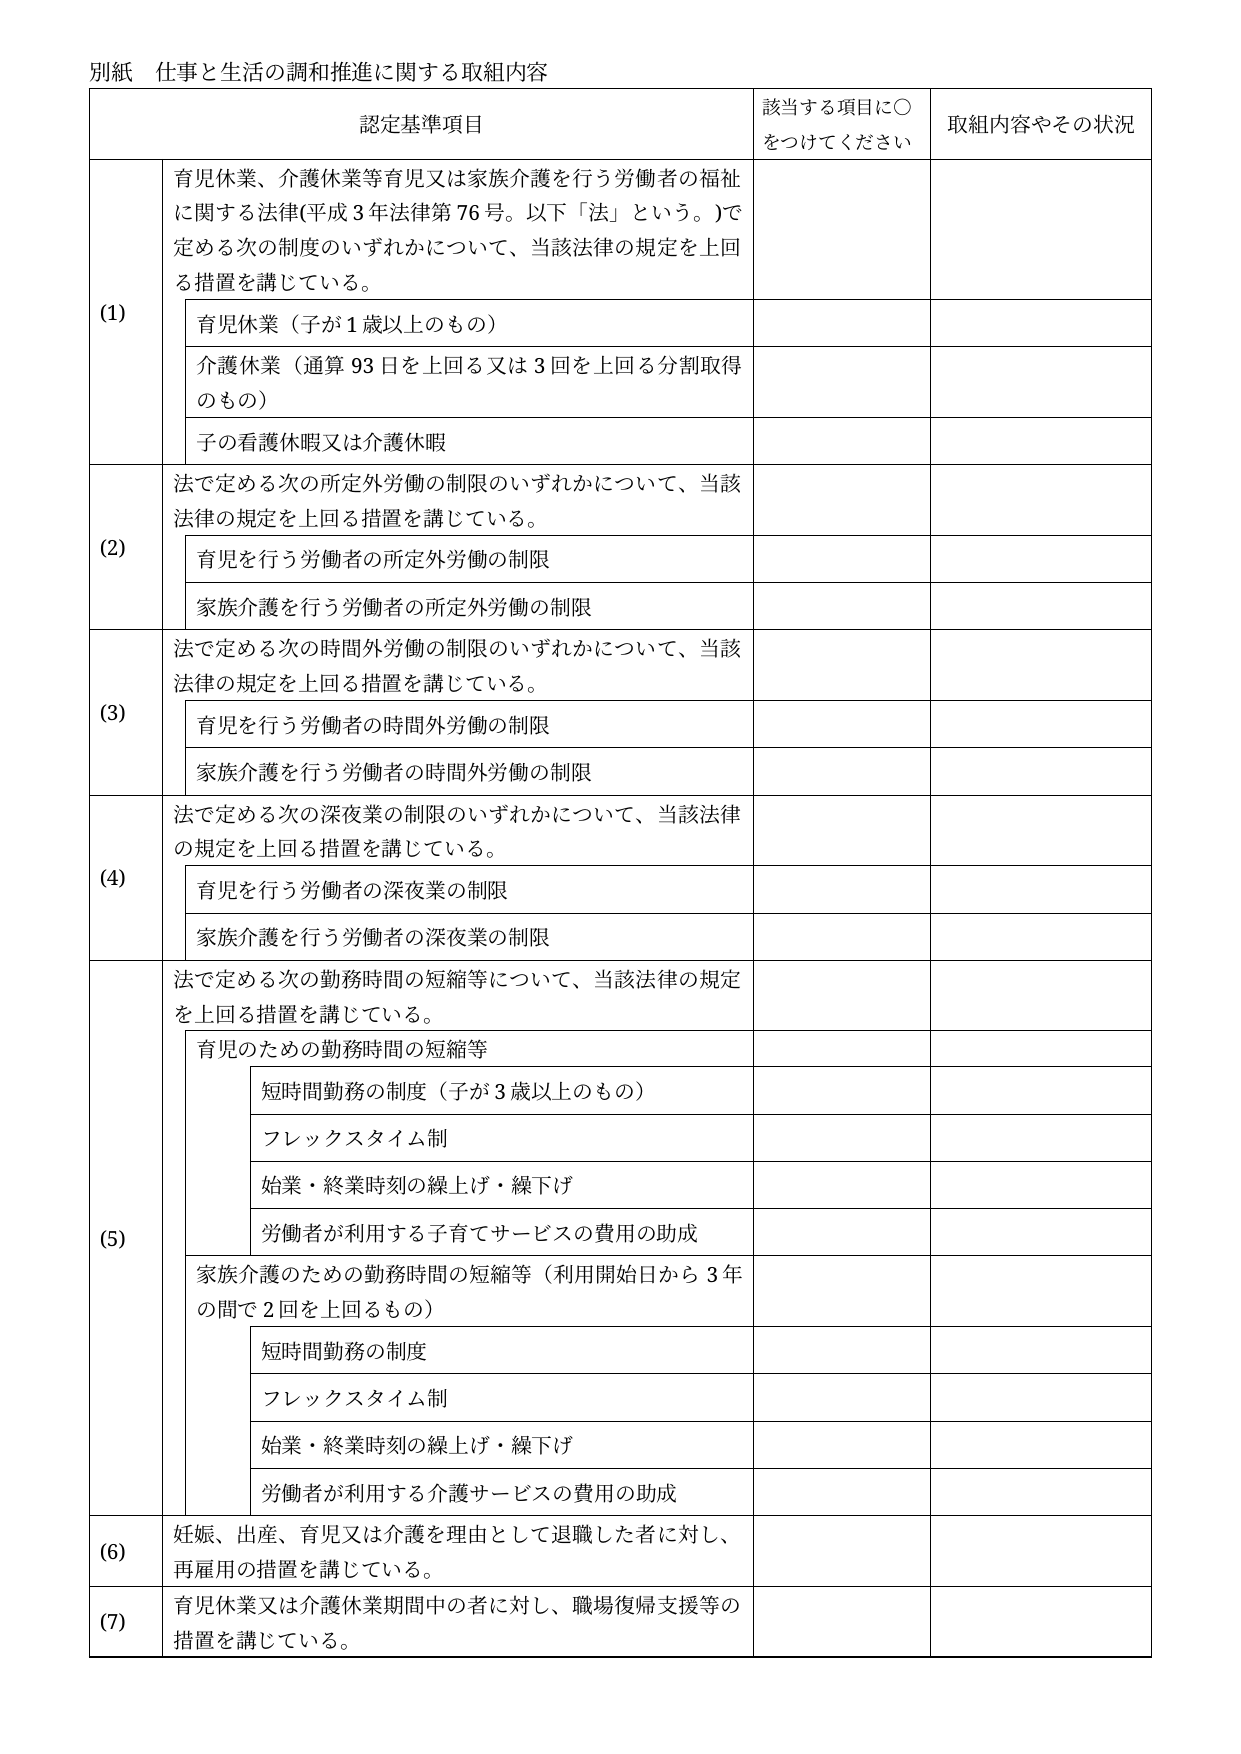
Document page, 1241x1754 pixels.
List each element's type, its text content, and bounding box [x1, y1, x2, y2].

table_header 認定基準項目 [90, 89, 753, 159]
table_cell [931, 914, 1151, 960]
table_cell 育児休業又は介護休業期間中の者に対し、職場復帰支援等の措置を講じている。 [163, 1587, 753, 1656]
table_cell 始業・終業時刻の繰上げ・繰下げ [251, 1162, 753, 1208]
table_cell [931, 418, 1151, 464]
table_cell フレックスタイム制 [251, 1374, 753, 1421]
table_cell 育児を行う労働者の時間外労働の制限 [186, 701, 753, 747]
table_cell (2) [90, 465, 162, 629]
table_cell [754, 701, 930, 747]
table_cell [754, 630, 930, 700]
table_cell [931, 300, 1151, 346]
table_cell [754, 796, 930, 865]
table_cell 育児のための勤務時間の短縮等 [186, 1031, 753, 1066]
table_cell [754, 1162, 930, 1208]
table_cell [931, 160, 1151, 299]
table_cell [163, 299, 185, 464]
table_cell (5) [90, 961, 162, 1515]
table_cell [931, 1067, 1151, 1113]
table_cell 家族介護を行う労働者の時間外労働の制限 [186, 748, 753, 794]
table_cell [754, 1422, 930, 1468]
table_cell (4) [90, 796, 162, 960]
table_cell [931, 1587, 1151, 1656]
table_cell [163, 1030, 185, 1515]
table_cell [754, 1469, 930, 1515]
table_cell [931, 1469, 1151, 1515]
table_cell 妊娠、出産、育児又は介護を理由として退職した者に対し、再雇用の措置を講じている。 [163, 1516, 753, 1586]
table_cell 労働者が利用する子育てサービスの費用の助成 [251, 1209, 753, 1255]
table_cell [931, 536, 1151, 582]
table_cell 育児休業（子が1歳以上のもの） [186, 300, 753, 346]
table_cell [931, 1422, 1151, 1468]
table_cell [754, 583, 930, 629]
table_cell [931, 748, 1151, 794]
table_cell [931, 1516, 1151, 1586]
table_cell [754, 866, 930, 912]
table_cell [931, 1115, 1151, 1161]
table_cell [754, 347, 930, 417]
table_cell [931, 1327, 1151, 1373]
table_cell 育児を行う労働者の所定外労働の制限 [186, 536, 753, 582]
table_cell [931, 465, 1151, 535]
table_cell 法で定める次の所定外労働の制限のいずれかについて、当該法律の規定を上回る措置を講じている。 [163, 465, 753, 535]
table_cell 短時間勤務の制度（子が3歳以上のもの） [251, 1067, 753, 1113]
table_cell 介護休業（通算93日を上回る又は3回を上回る分割取得のもの） [186, 347, 753, 417]
table_cell 短時間勤務の制度 [251, 1327, 753, 1373]
table_cell [931, 866, 1151, 912]
table_cell [931, 1256, 1151, 1326]
table_cell [754, 1327, 930, 1373]
table_cell 家族介護のための勤務時間の短縮等（利用開始日から3年の間で2回を上回るもの） [186, 1256, 753, 1326]
table_cell [931, 1162, 1151, 1208]
table_cell 法で定める次の勤務時間の短縮等について、当該法律の規定を上回る措置を講じている。 [163, 961, 753, 1030]
table_cell [931, 796, 1151, 865]
table_cell [931, 583, 1151, 629]
table_cell [754, 1031, 930, 1066]
table_cell フレックスタイム制 [251, 1115, 753, 1161]
table_cell [754, 1115, 930, 1161]
table_cell [754, 961, 930, 1030]
table_cell 育児を行う労働者の深夜業の制限 [186, 866, 753, 912]
table_cell 子の看護休暇又は介護休暇 [186, 418, 753, 464]
table_cell [754, 1209, 930, 1255]
table_cell [754, 418, 930, 464]
table_cell (3) [90, 630, 162, 794]
table_cell [931, 1374, 1151, 1421]
table_cell [754, 1256, 930, 1326]
table_cell [754, 1374, 930, 1421]
table_cell (1) [90, 160, 162, 464]
table_cell 家族介護を行う労働者の所定外労働の制限 [186, 583, 753, 629]
table_cell [163, 700, 185, 794]
table_cell 法で定める次の深夜業の制限のいずれかについて、当該法律の規定を上回る措置を講じている。 [163, 796, 753, 865]
table_cell [754, 160, 930, 299]
table_cell (7) [90, 1587, 162, 1656]
table_cell [754, 536, 930, 582]
table_cell 法で定める次の時間外労働の制限のいずれかについて、当該法律の規定を上回る措置を講じている。 [163, 630, 753, 700]
table_cell 育児休業、介護休業等育児又は家族介護を行う労働者の福祉に関する法律(平成3年法律第76号。以下「法」という。)で定める次の制度のいずれかについて、当該法律の規定を上回る措置を講じている。 [163, 160, 753, 299]
table_cell 労働者が利用する介護サービスの費用の助成 [251, 1469, 753, 1515]
table_cell [754, 1067, 930, 1113]
table_cell 家族介護を行う労働者の深夜業の制限 [186, 914, 753, 960]
text 別紙 仕事と生活の調和推進に関する取組内容 [89, 53, 1151, 88]
table_cell [754, 1587, 930, 1656]
table_cell [163, 535, 185, 629]
table_cell [931, 1031, 1151, 1066]
table_cell [754, 914, 930, 960]
table_cell [754, 300, 930, 346]
table_cell [931, 961, 1151, 1030]
table_cell [754, 465, 930, 535]
table_cell [163, 865, 185, 960]
table_cell [186, 1066, 250, 1255]
table_cell [931, 1209, 1151, 1255]
table_cell [931, 347, 1151, 417]
table_cell [754, 1516, 930, 1586]
table_header 該当する項目に○をつけてください [754, 89, 930, 159]
table_cell (6) [90, 1516, 162, 1586]
table_header 取組内容やその状況 [931, 89, 1151, 159]
table_cell [186, 1326, 250, 1515]
table_cell [931, 701, 1151, 747]
table_cell [931, 630, 1151, 700]
table_cell [754, 748, 930, 794]
table_cell 始業・終業時刻の繰上げ・繰下げ [251, 1422, 753, 1468]
